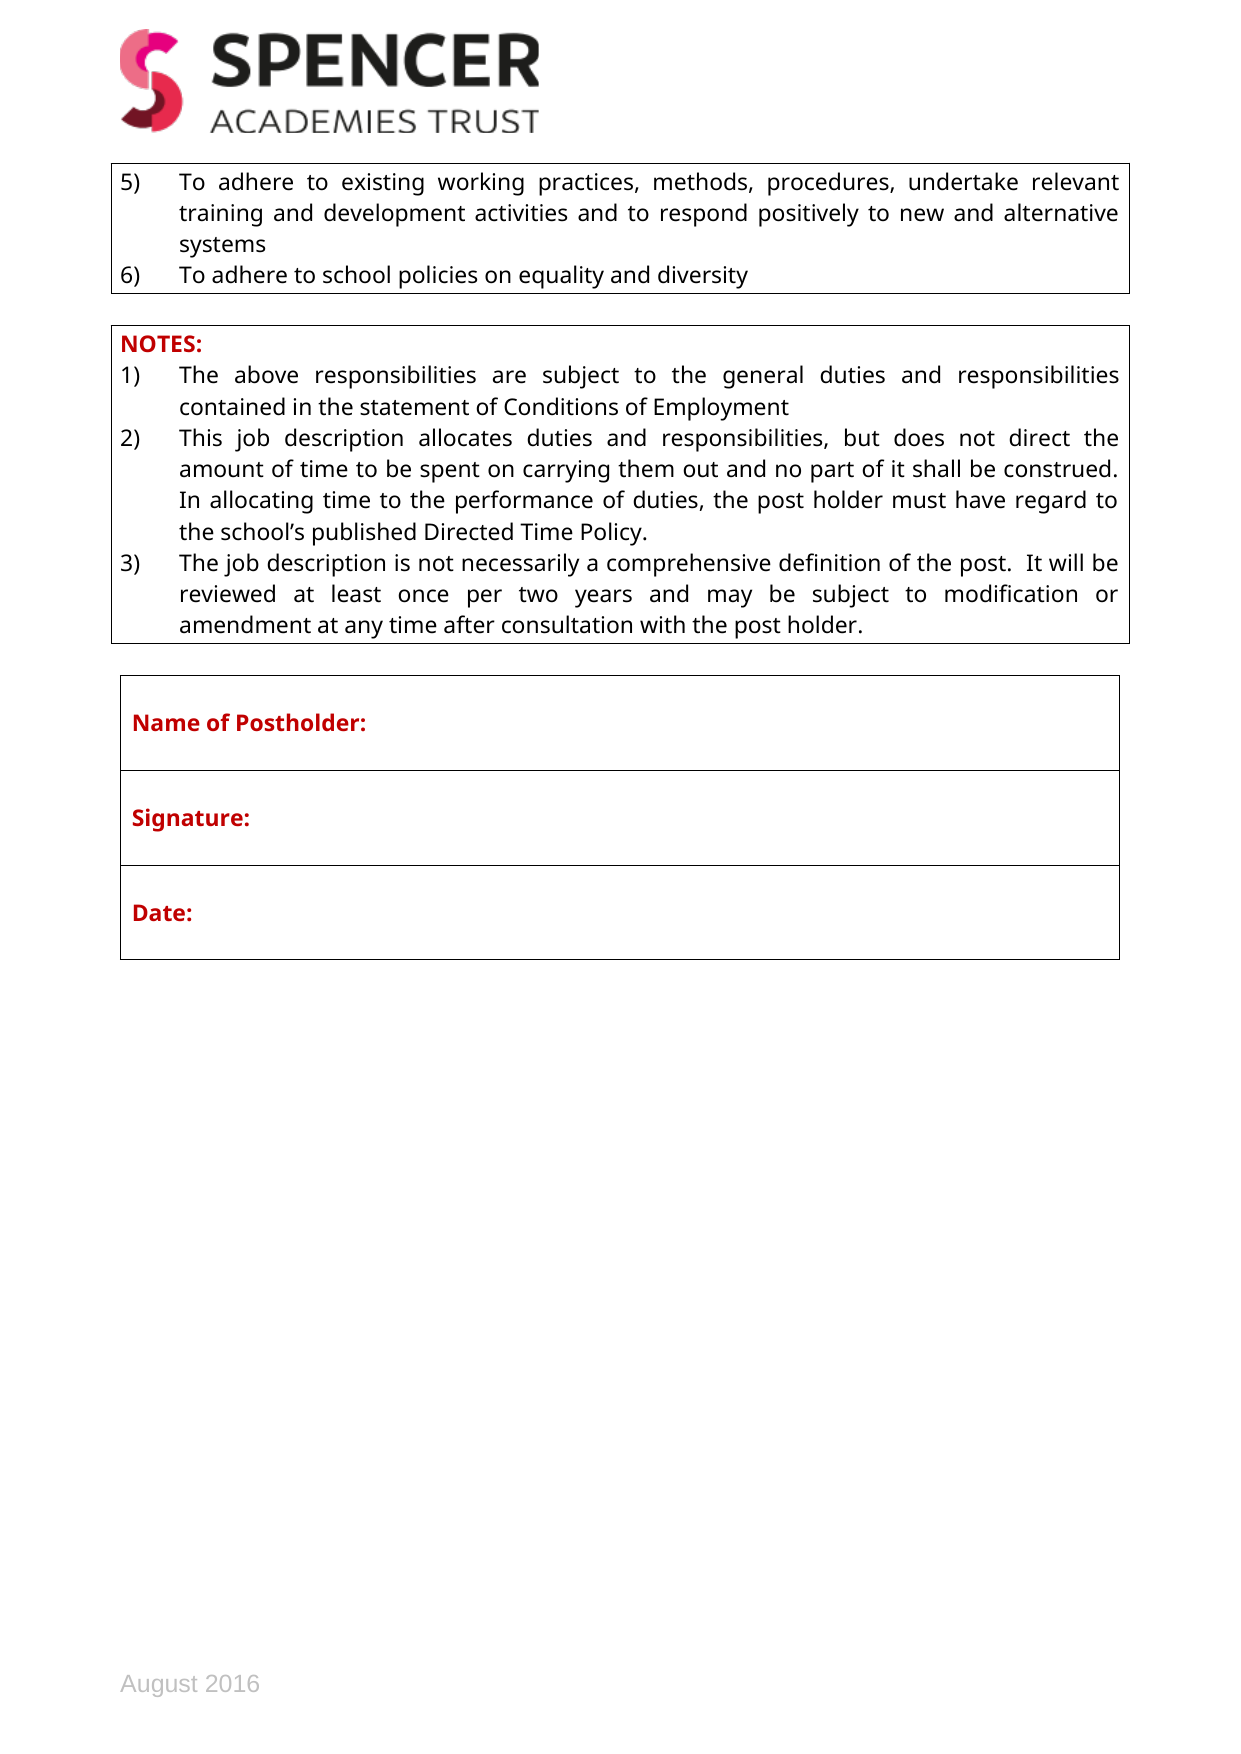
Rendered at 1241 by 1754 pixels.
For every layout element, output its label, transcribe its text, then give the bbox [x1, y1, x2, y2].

table_cell Signature: [121, 771, 1119, 864]
list The above responsibilities are subject to the general duties and responsibilities contained in the statement of Conditions of Employment [120, 359, 1120, 422]
table_cell Date: [121, 866, 1119, 959]
list The job description is not necessarily a comprehensive definition of the post. It will be reviewed at least once per two years and may be subject to modification or amendment at any time after consultation with the post holder. [112, 544, 1129, 643]
list This job description allocates duties and responsibilities, but does not direct the amount of time to be spent on carrying them out and no part of it shall be construed. In allocating time to the performance of duties, the post holder must have regard to the school’s published Directed Time Policy. [120, 422, 1120, 544]
table_header Name of Postholder: [121, 676, 1119, 770]
list To adhere to existing working practices, methods, procedures, undertake relevant training and development activities and to respond positively to new and alternative systems [112, 164, 1129, 256]
list To adhere to school policies on equality and diversity [112, 256, 1129, 293]
text NOTES: [112, 326, 1129, 359]
